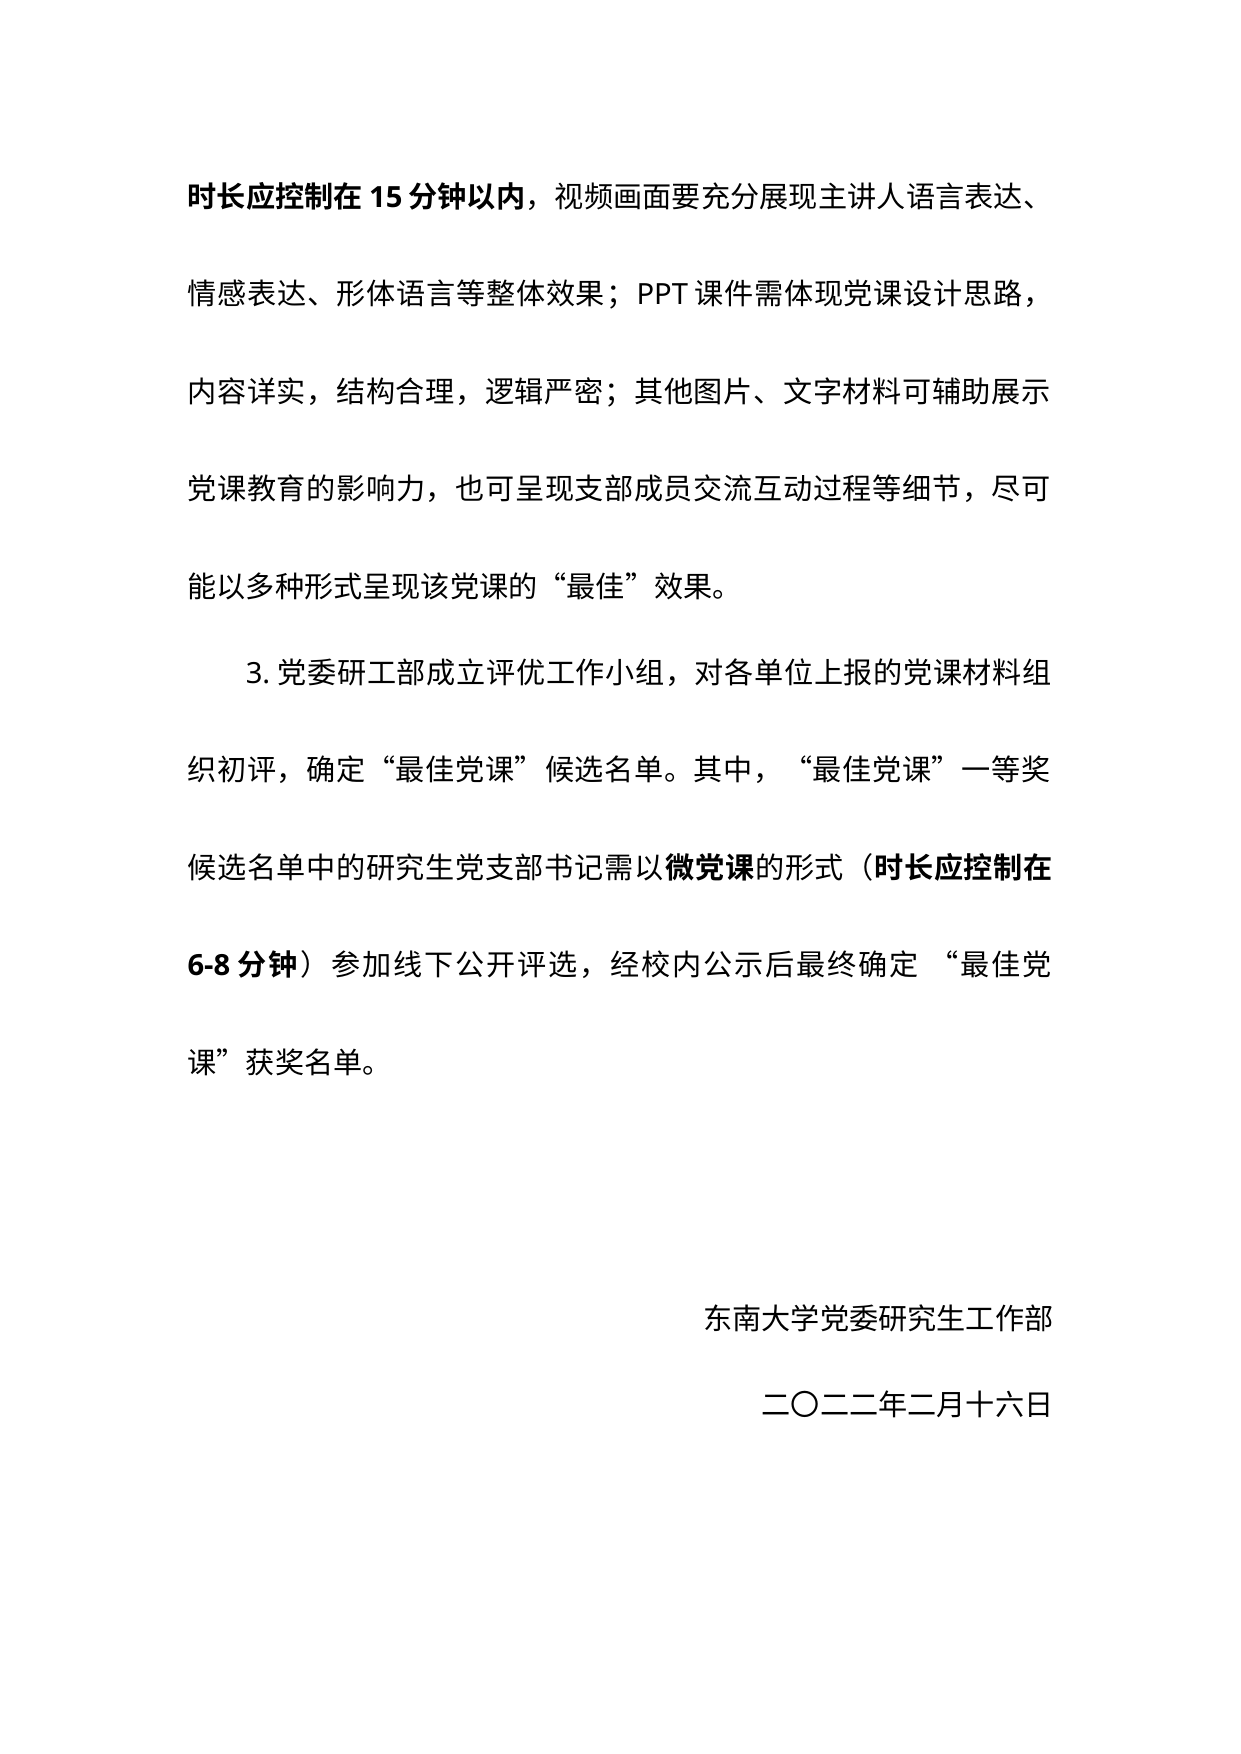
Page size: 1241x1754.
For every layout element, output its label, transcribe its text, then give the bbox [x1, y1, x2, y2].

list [187, 162, 1053, 617]
text 东南大学党委研究生工作部 [187, 1284, 1053, 1349]
text 二〇二二年二月十六日 [187, 1370, 1053, 1435]
list 党委研工部成立评优工作小组，对各单位上报的党课材料组织初评，确定“最佳党课”候选名单。其中，“最佳党课”一等奖候选名单中的研究生党支部书记需以微党课的形式（时长应控制在6-8分钟）参加线下公开评选，经校内公示后最终确定 “最佳党课”获奖名单。 [187, 638, 1053, 1093]
